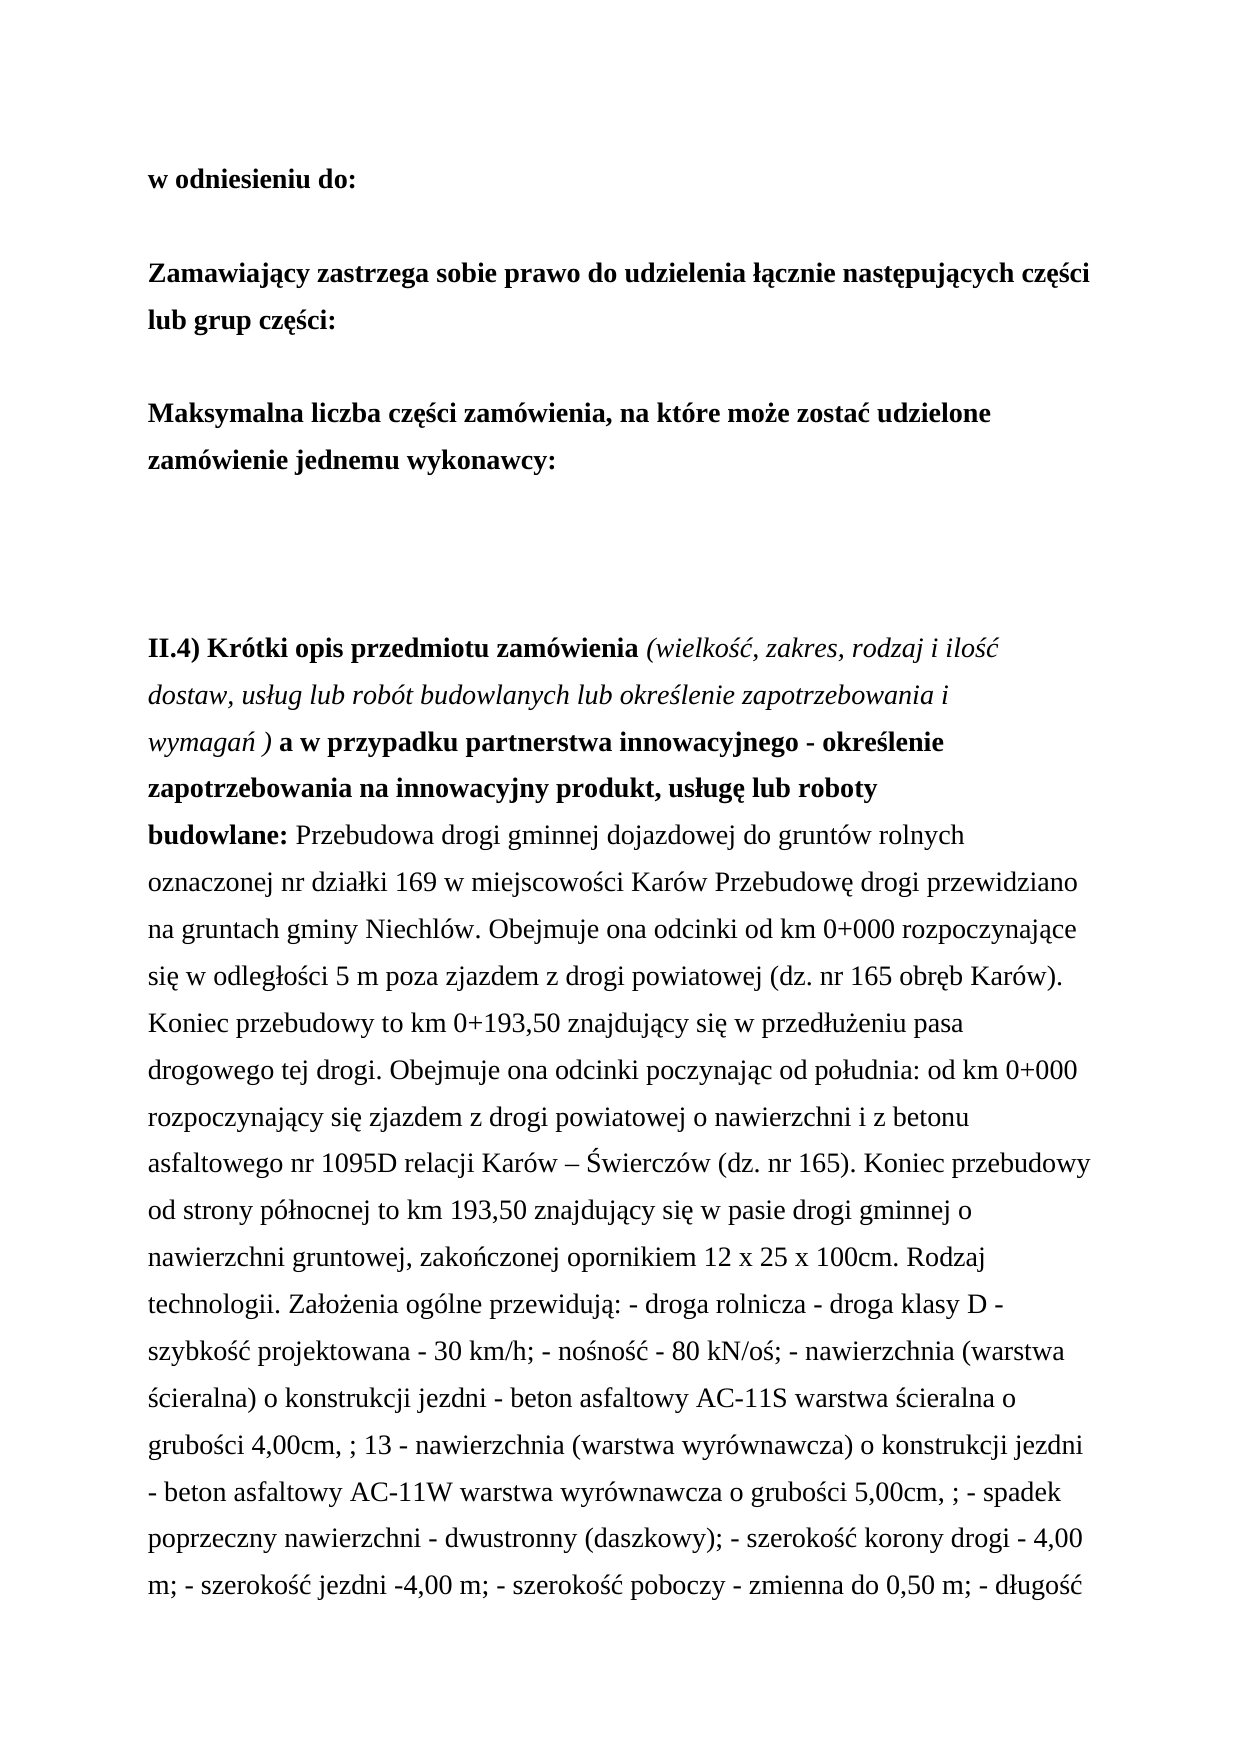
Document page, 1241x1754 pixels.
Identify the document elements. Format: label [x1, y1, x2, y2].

text [148, 148, 1093, 241]
text [148, 241, 1093, 1601]
